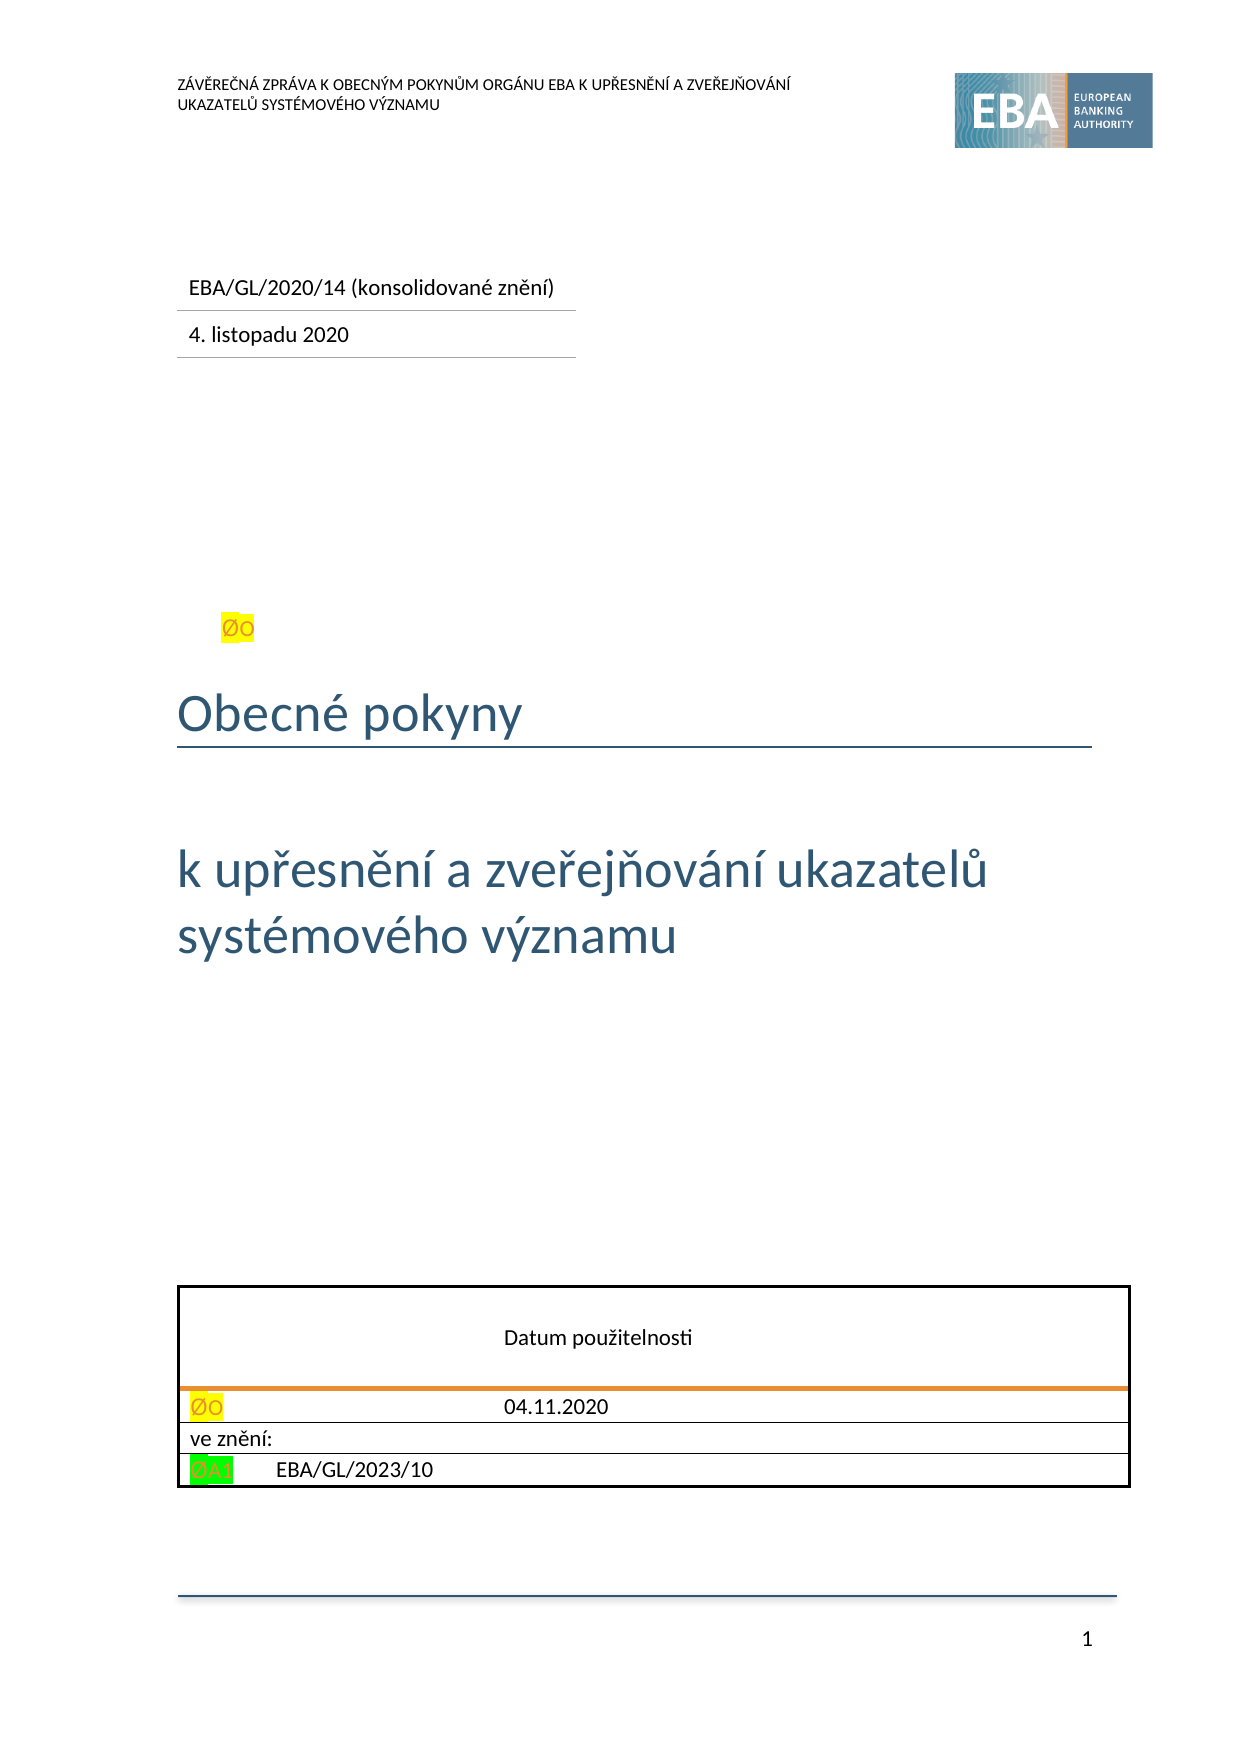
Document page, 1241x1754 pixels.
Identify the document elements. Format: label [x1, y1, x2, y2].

picture [954, 73, 1153, 148]
